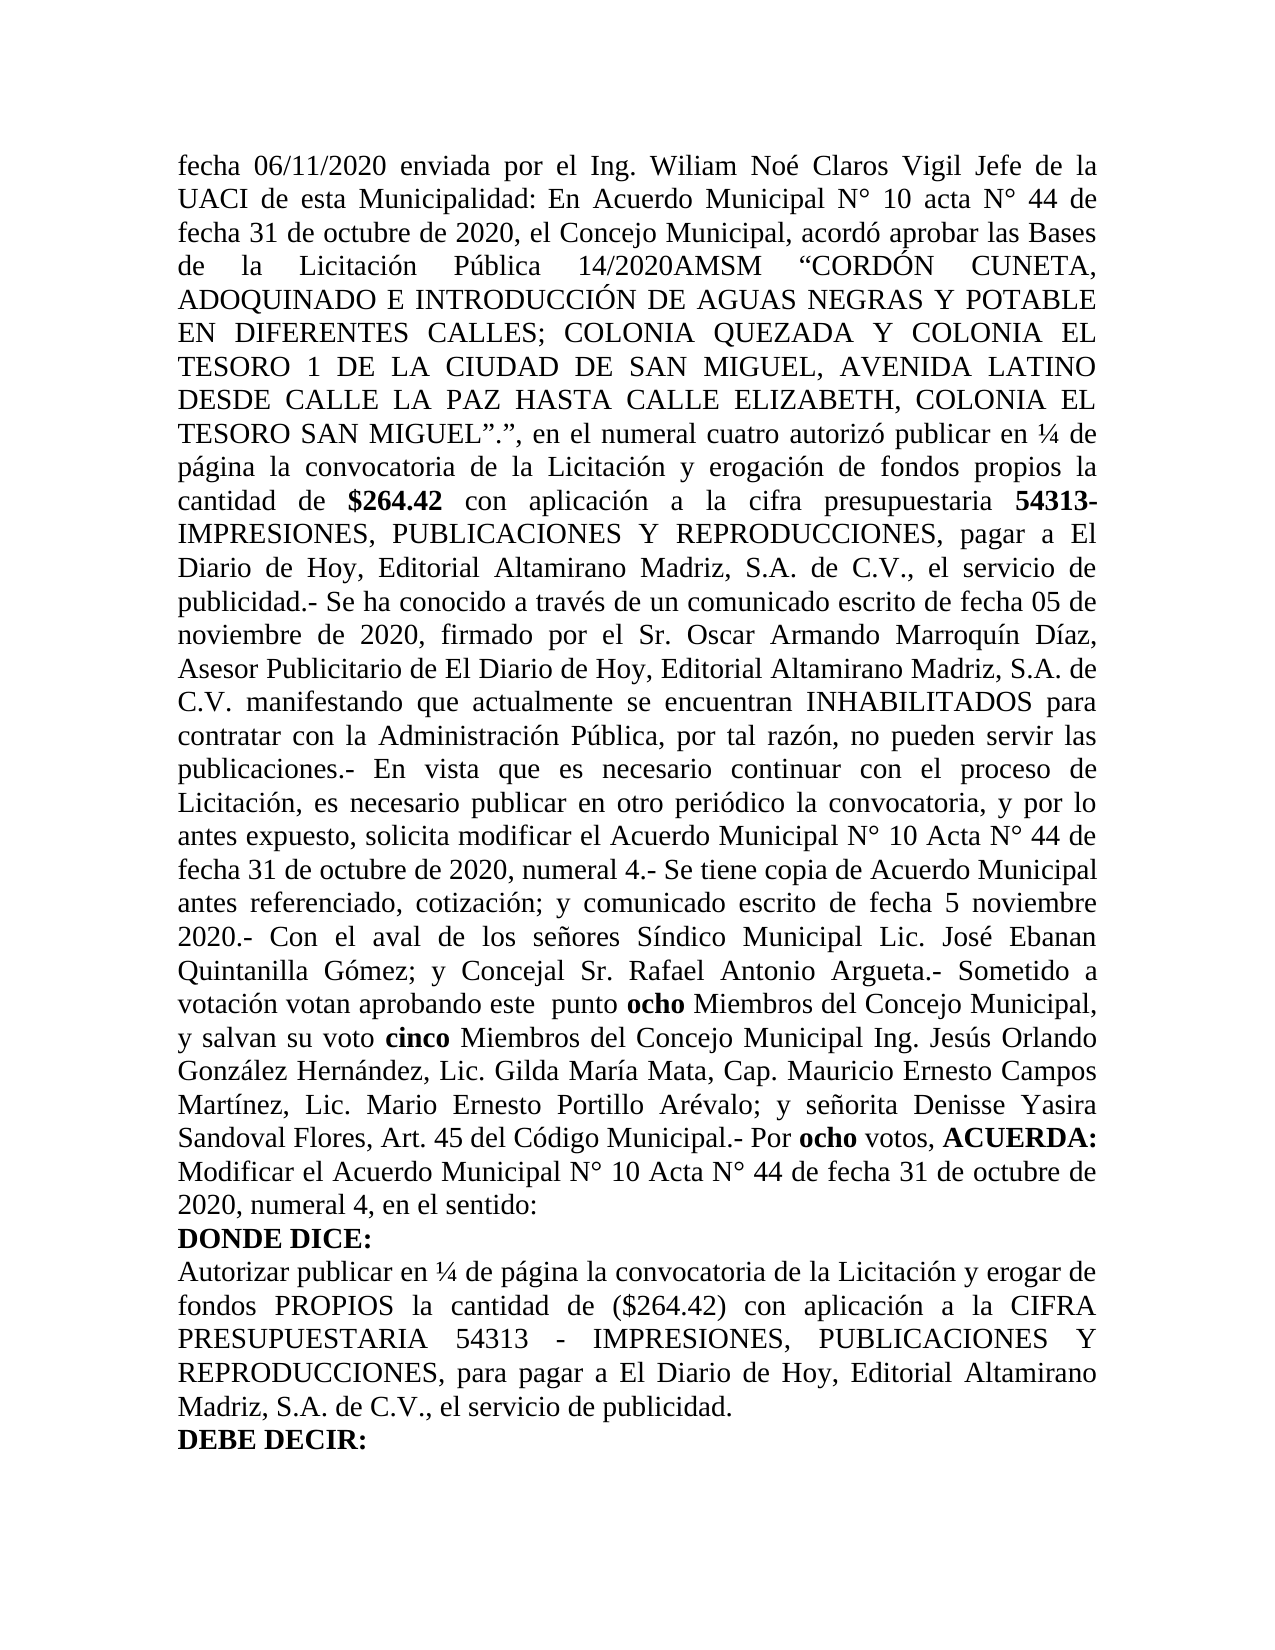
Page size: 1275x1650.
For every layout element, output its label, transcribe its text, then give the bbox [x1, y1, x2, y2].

text Autorizar publicar en ¼ de página la convocatoria de la Licitación y erogar de fondos PROPIOS la cantidad de ($264.42) con aplicación a la CIFRA PRESUPUESTARIA 54313 - IMPRESIONES, PUBLICACIONES Y REPRODUCCIONES, para pagar a El Diario de Hoy, Editorial Altamirano Madriz, S.A. de C.V., el servicio de publicidad. [177, 1254, 1098, 1422]
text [177, 148, 1098, 1221]
text DEBE DECIR: [177, 1422, 1098, 1456]
text DONDE DICE: [177, 1221, 1098, 1254]
